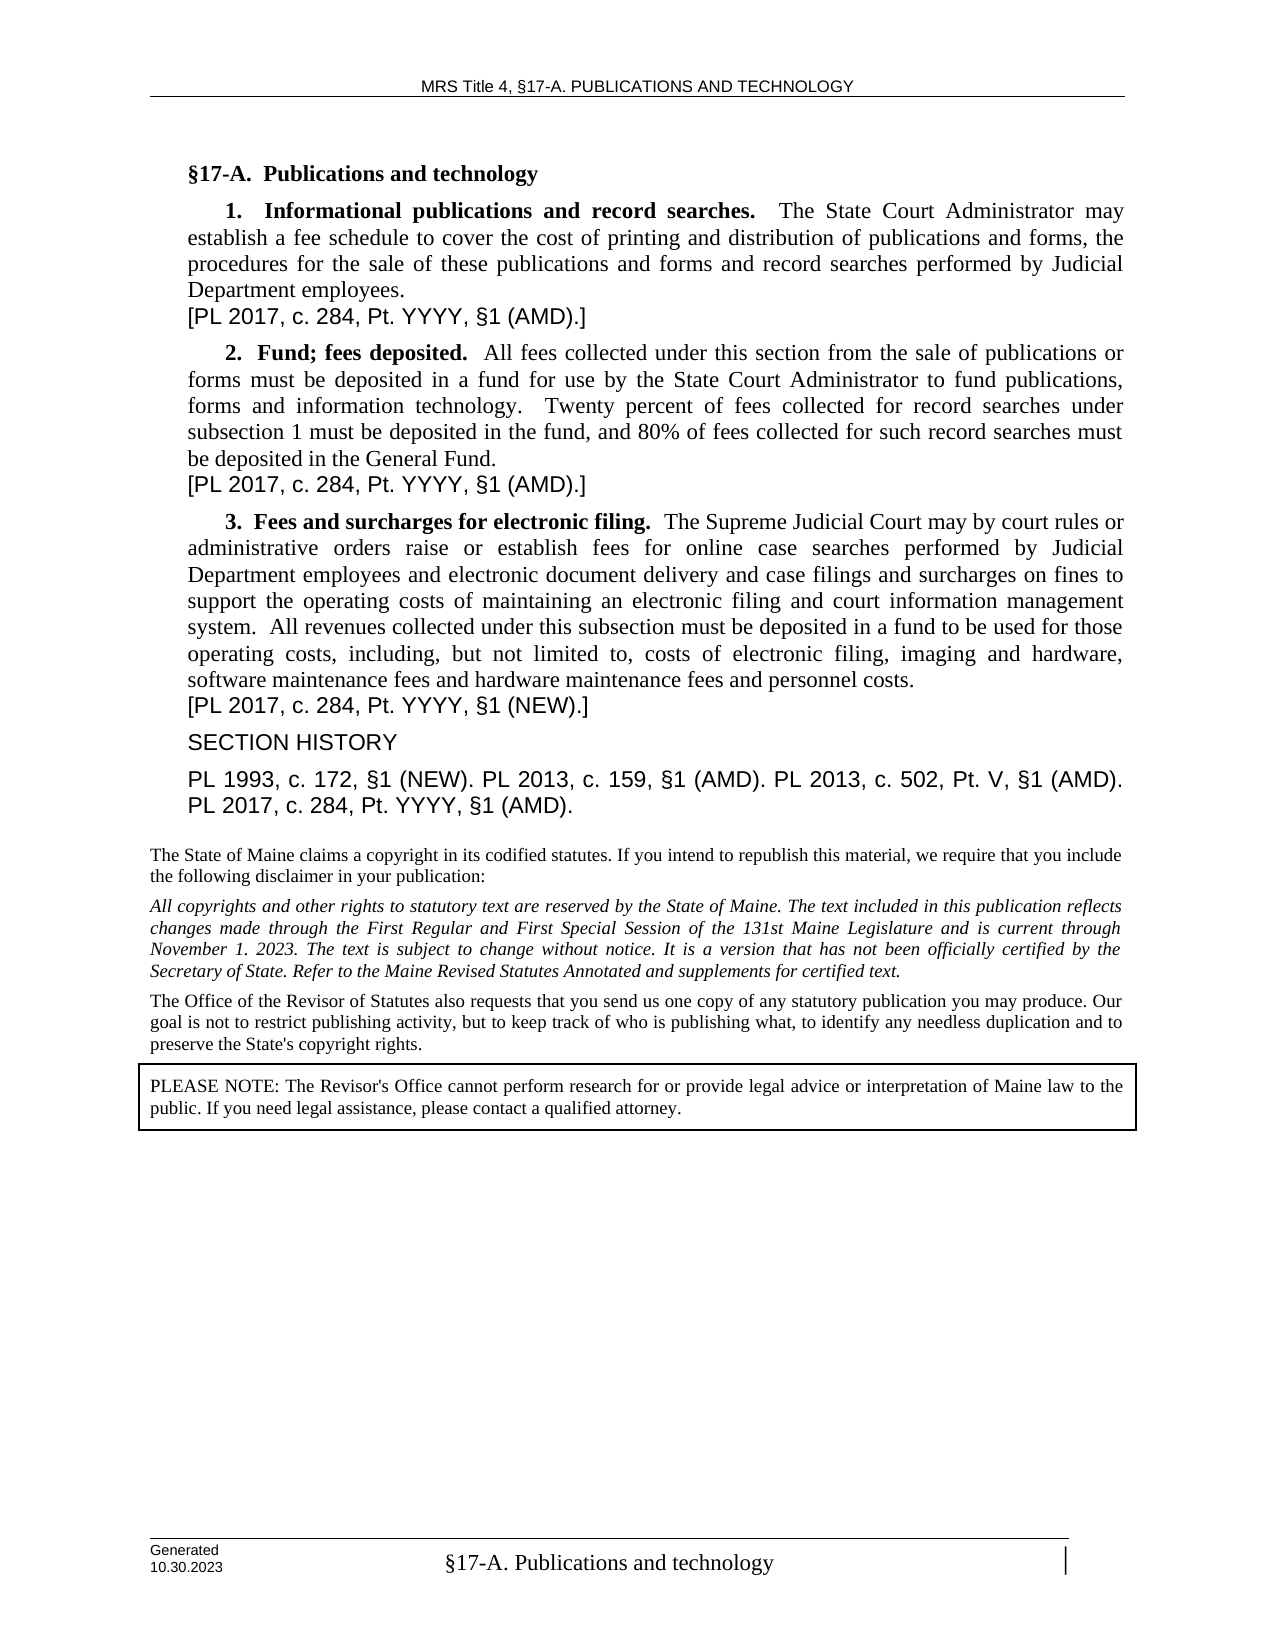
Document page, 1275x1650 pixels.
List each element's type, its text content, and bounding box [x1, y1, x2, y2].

text [PL 2017, c. 284, Pt. YYYY, §1 (NEW).] [187, 692, 1125, 719]
text 2. Fund; fees deposited. All fees collected under this section from the sale of publications or forms must be deposited in a fund for use by the State Court Administrator to fund publications, forms and information technology. Twenty percent of fees collected for record searches under subsection 1 must be deposited in the fund, and 80% of fees collected for such record searches must be deposited in the General Fund. [187, 339, 1125, 471]
text The Office of the Revisor of Statutes also requests that you send us one copy of any statutory publication you may produce. Our goal is not to restrict publishing activity, but to keep track of who is publishing what, to identify any needless duplication and to preserve the State's copyright rights. [150, 990, 1125, 1054]
text 3. Fees and surcharges for electronic filing. The Supreme Judicial Court may by court rules or administrative orders raise or establish fees for online case searches performed by Judicial Department employees and electronic document delivery and case filings and surcharges on fines to support the operating costs of maintaining an electronic filing and court information management system. All revenues collected under this subsection must be deposited in a fund to be used for those operating costs, including, but not limited to, costs of electronic filing, imaging and hardware, software maintenance fees and hardware maintenance fees and personnel costs. [187, 508, 1125, 692]
text The State of Maine claims a copyright in its codified statutes. If you intend to republish this material, we require that you include the following disclaimer in your publication: [150, 844, 1125, 887]
text §17-A. Publications and technology [187, 160, 1125, 187]
text SECTION HISTORY [187, 729, 1125, 756]
text All copyrights and other rights to statutory text are reserved by the State of Maine. The text included in this publication reflects changes made through the First Regular and First Special Session of the 131st Maine Legislature and is current through November 1. 2023 . The text is subject to change without notice. It is a version that has not been officially certified by the Secretary of State. Refer to the Maine Revised Statutes Annotated and supplements for certified text. [150, 895, 1125, 981]
text 1. Informational publications and record searches. The State Court Administrator may establish a fee schedule to cover the cost of printing and distribution of publications and forms, the procedures for the sale of these publications and forms and record searches performed by Judicial Department employees. [187, 197, 1125, 303]
text PL 1993, c. 172, §1 (NEW). PL 2013, c. 159, §1 (AMD). PL 2013, c. 502, Pt. V, §1 (AMD). PL 2017, c. 284, Pt. YYYY, §1 (AMD). [187, 766, 1125, 819]
text [PL 2017, c. 284, Pt. YYYY, §1 (AMD).] [187, 303, 1125, 329]
text [PL 2017, c. 284, Pt. YYYY, §1 (AMD).] [187, 471, 1125, 497]
text PLEASE NOTE: The Revisor's Office cannot perform research for or provide legal advice or interpretation of Maine law to the public. If you need legal assistance, please contact a qualified attorney. [140, 1065, 1135, 1129]
